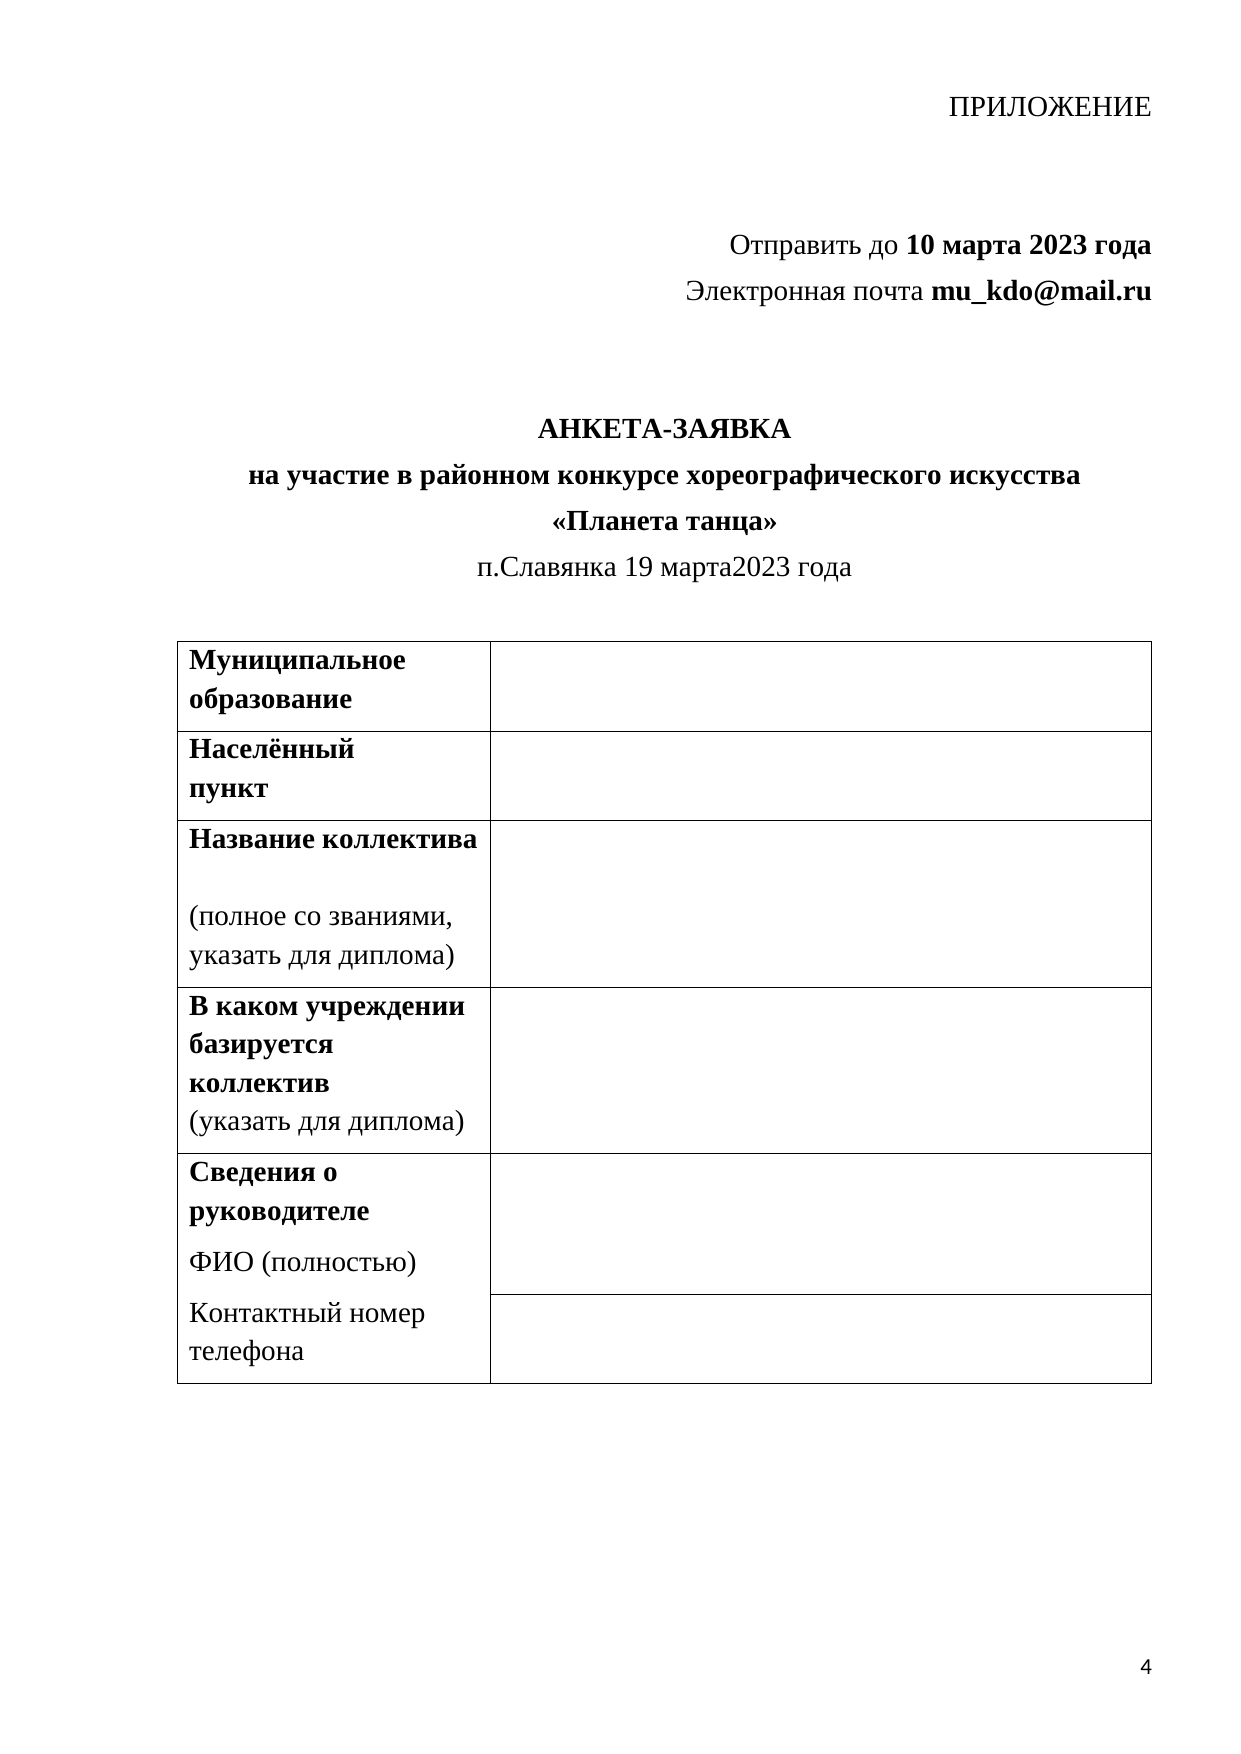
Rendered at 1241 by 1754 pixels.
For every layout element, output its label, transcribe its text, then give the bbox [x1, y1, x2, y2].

text Электронная почта mu_kdo@mail.ru [177, 273, 1152, 306]
table_cell В каком учреждении базируется коллектив (указать для диплома) [178, 988, 490, 1153]
table_cell Населённый пункт [178, 732, 490, 820]
table_cell Контактный номер телефона [178, 1294, 490, 1383]
text ПРИЛОЖЕНИЕ [177, 89, 1152, 122]
table_cell [491, 988, 1151, 1153]
table_header [491, 642, 1151, 731]
table_header Муниципальное образование [178, 642, 490, 731]
text АНКЕТА-ЗАЯВКА [177, 411, 1152, 444]
table_cell [491, 821, 1151, 987]
text Отправить до 10 марта 2023 года [177, 227, 1152, 260]
table_cell [491, 1295, 1151, 1383]
table_cell [491, 732, 1151, 820]
table_cell Название коллектива (полное со званиями, указать для диплома) [178, 821, 490, 987]
table_cell Сведения о руководителе ФИО (полностью) [178, 1154, 490, 1294]
text «Планета танца» [177, 503, 1152, 537]
text на участие в районном конкурсе хореографического искусства [177, 457, 1152, 491]
text п.Славянка 19 марта2023 года [177, 549, 1152, 583]
table_cell [491, 1154, 1151, 1294]
